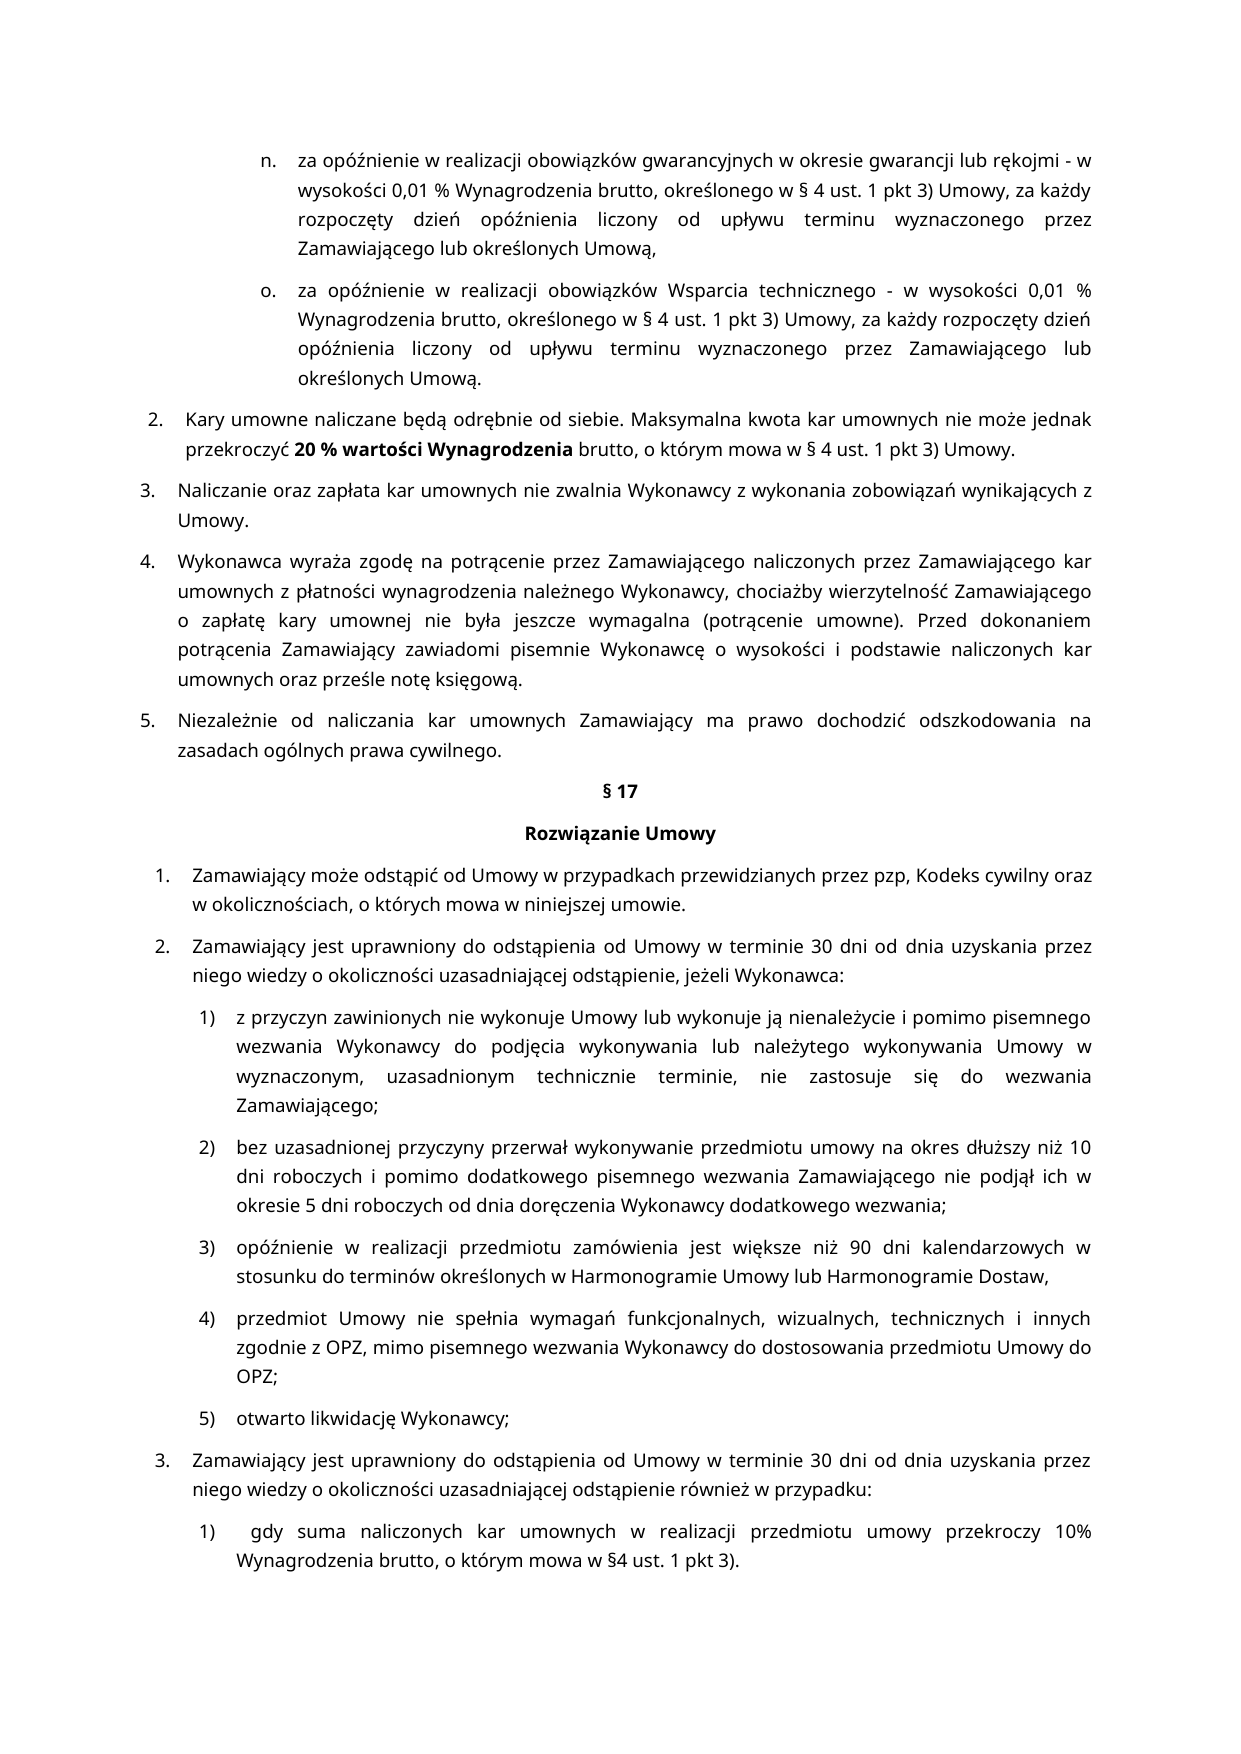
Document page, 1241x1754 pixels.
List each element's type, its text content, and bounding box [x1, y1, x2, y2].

text Rozwiązanie Umowy [148, 821, 1093, 846]
list za opóźnienie w realizacji obowiązków Wsparcia technicznego - w wysokości 0,01 % Wynagrodzenia brutto, określonego w § 4 ust. 1 pkt 3) Umowy, za każdy rozpoczęty dzień opóźnienia liczony od upływu terminu wyznaczonego przez Zamawiającego lub określonych Umową. [260, 277, 1093, 391]
text § 17 [148, 779, 1093, 804]
list Zamawiający może odstąpić od Umowy w przypadkach przewidzianych przez pzp, Kodeks cywilny oraz w okolicznościach, o których mowa w niniejszej umowie. [154, 862, 1093, 917]
list opóźnienie w realizacji przedmiotu zamówienia jest większe niż 90 dni kalendarzowych w stosunku do terminów określonych w Harmonogramie Umowy lub Harmonogramie Dostaw, [199, 1234, 1093, 1289]
list otwarto likwidację Wykonawcy; [199, 1406, 1093, 1431]
list Wykonawca wyraża zgodę na potrącenie przez Zamawiającego naliczonych przez Zamawiającego kar umownych z płatności wynagrodzenia należnego Wykonawcy, chociażby wierzytelność Zamawiającego o zapłatę kary umownej nie była jeszcze wymagalna (potrącenie umowne). Przed dokonaniem potrącenia Zamawiający zawiadomi pisemnie Wykonawcę o wysokości i podstawie naliczonych kar umownych oraz prześle notę księgową. [140, 549, 1093, 691]
list Zamawiający jest uprawniony do odstąpienia od Umowy w terminie 30 dni od dnia uzyskania przez niego wiedzy o okoliczności uzasadniającej odstąpienie, jeżeli Wykonawca: [154, 933, 1093, 988]
list Zamawiający jest uprawniony do odstąpienia od Umowy w terminie 30 dni od dnia uzyskania przez niego wiedzy o okoliczności uzasadniającej odstąpienie również w przypadku: [154, 1447, 1093, 1502]
list bez uzasadnionej przyczyny przerwał wykonywanie przedmiotu umowy na okres dłuższy niż 10 dni roboczych i pomimo dodatkowego pisemnego wezwania Zamawiającego nie podjął ich w okresie 5 dni roboczych od dnia doręczenia Wykonawcy dodatkowego wezwania; [199, 1134, 1093, 1218]
list gdy suma naliczonych kar umownych w realizacji przedmiotu umowy przekroczy 10% Wynagrodzenia brutto, o którym mowa w §4 ust. 1 pkt 3). [199, 1518, 1093, 1573]
list z przyczyn zawinionych nie wykonuje Umowy lub wykonuje ją nienależycie i pomimo pisemnego wezwania Wykonawcy do podjęcia wykonywania lub należytego wykonywania Umowy w wyznaczonym, uzasadnionym technicznie terminie, nie zastosuje się do wezwania Zamawiającego; [199, 1004, 1093, 1118]
list Niezależnie od naliczania kar umownych Zamawiający ma prawo dochodzić odszkodowania na zasadach ogólnych prawa cywilnego. [140, 708, 1093, 762]
list Naliczanie oraz zapłata kar umownych nie zwalnia Wykonawcy z wykonania zobowiązań wynikających z Umowy. [140, 478, 1093, 533]
list za opóźnienie w realizacji obowiązków gwarancyjnych w okresie gwarancji lub rękojmi - w wysokości 0,01 % Wynagrodzenia brutto, określonego w § 4 ust. 1 pkt 3) Umowy, za każdy rozpoczęty dzień opóźnienia liczony od upływu terminu wyznaczonego przez Zamawiającego lub określonych Umową, [260, 148, 1093, 261]
list Kary umowne naliczane będą odrębnie od siebie. Maksymalna kwota kar umownych nie może jednak przekroczyć 20 % wartości Wynagrodzenia brutto, o którym mowa w § 4 ust. 1 pkt 3) Umowy. [148, 407, 1093, 462]
list przedmiot Umowy nie spełnia wymagań funkcjonalnych, wizualnych, technicznych i innych zgodnie z OPZ, mimo pisemnego wezwania Wykonawcy do dostosowania przedmiotu Umowy do OPZ; [199, 1305, 1093, 1389]
